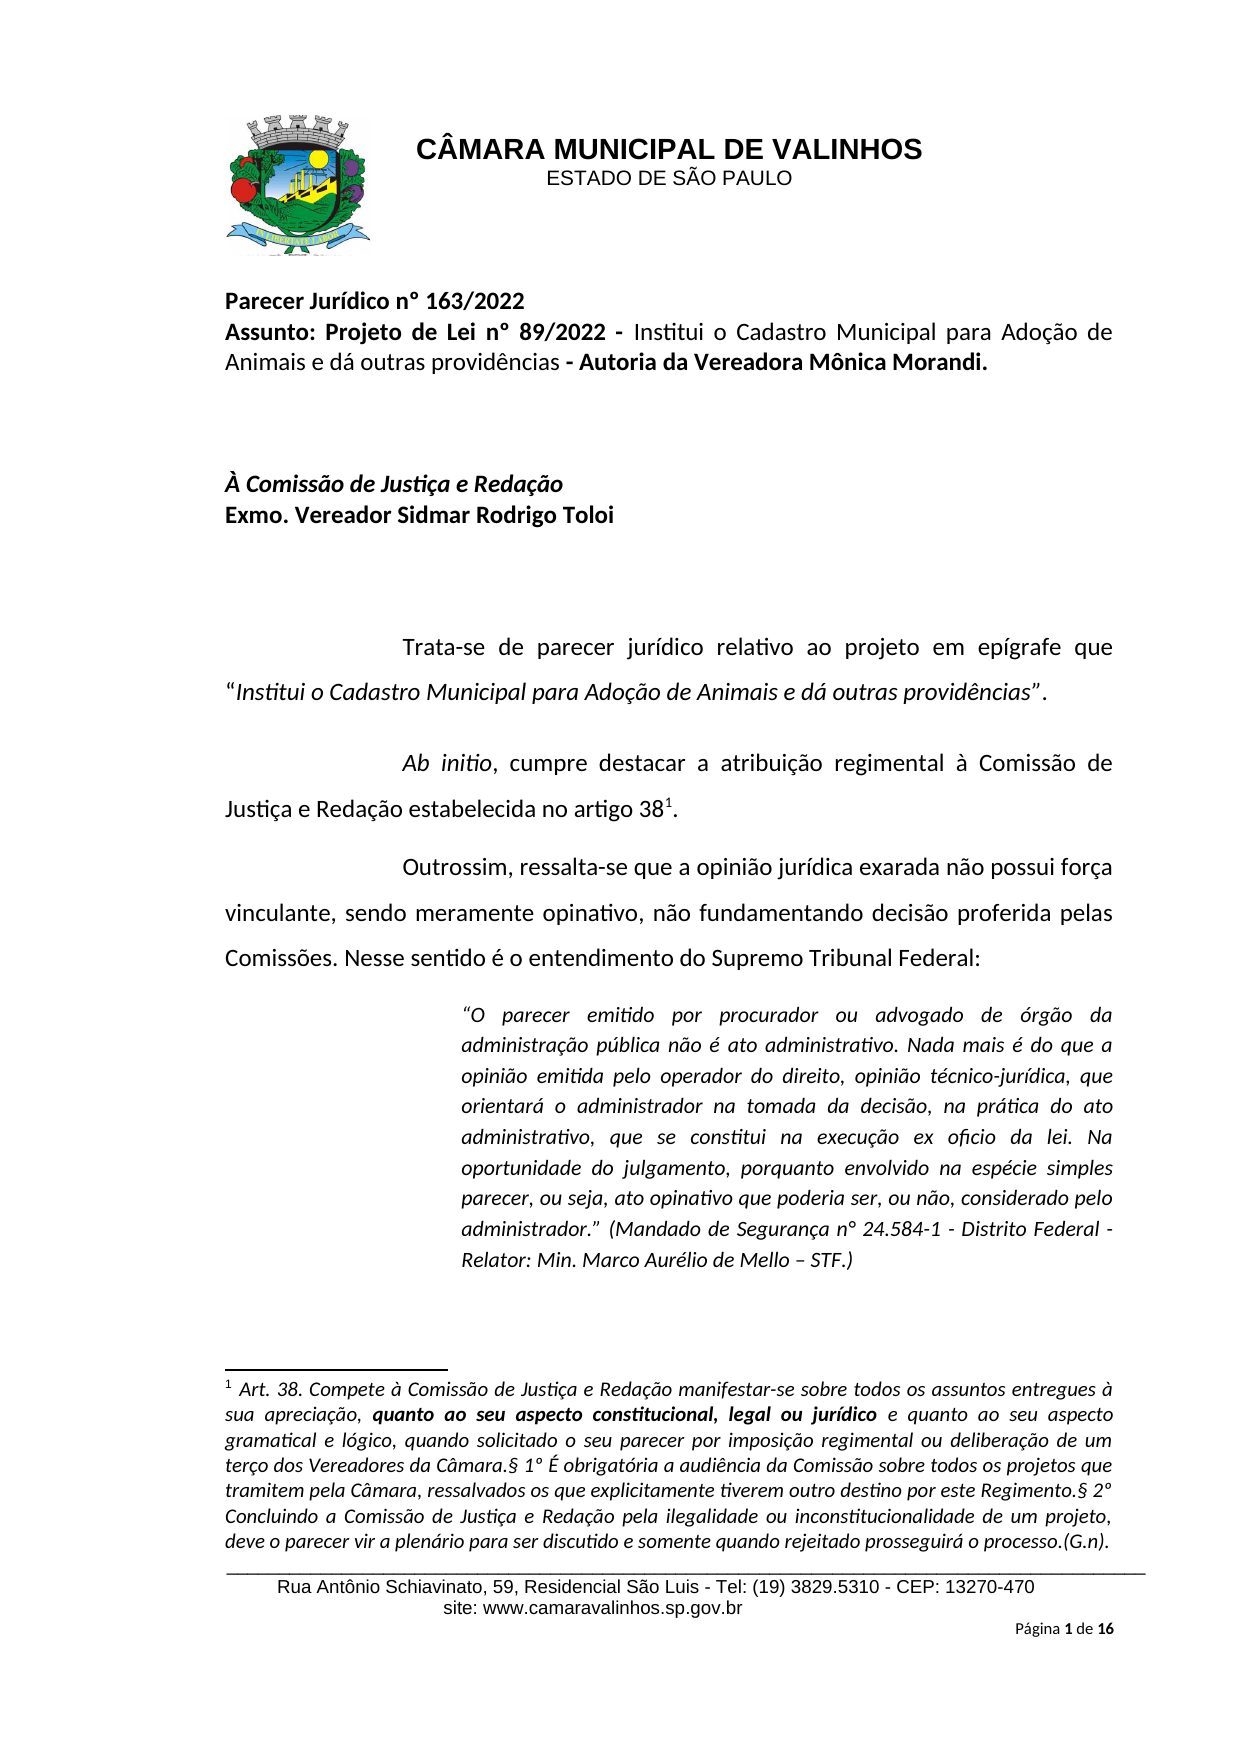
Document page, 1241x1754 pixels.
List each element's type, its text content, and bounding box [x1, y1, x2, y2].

text Ab initio, cumpre destacar a atribuição regimental à Comissão de Justiça e Redação estabelecida no artigo 38. [225, 747, 1114, 823]
text Assunto: Projeto de Lei nº 89/2022 - Institui o Cadastro Municipal para Adoção de Animais e dá outras providências - Autoria da Vereadora Mônica Morandi. [225, 316, 1114, 377]
text Exmo. Vereador Sidmar Rodrigo Toloi [225, 499, 1114, 529]
text Parecer Jurídico nº 163/2022 [225, 285, 1114, 316]
text Trata-se de parecer jurídico relativo ao projeto em epígrafe que “Institui o Cadastro Municipal para Adoção de Animais e dá outras providências”. [225, 631, 1114, 707]
text À Comissão de Justiça e Redação [225, 468, 1114, 499]
text “O parecer emitido por procurador ou advogado de órgão da administração pública não é ato administrativo. Nada mais é do que a opinião emitida pelo operador do direito, opinião técnico-jurídica, que orientará o administrador na tomada da decisão, na prática do ato administrativo, que se constitui na execução ex oficio da lei. Na oportunidade do julgamento, porquanto envolvido na espécie simples parecer, ou seja, ato opinativo que poderia ser, ou não, considerado pelo administrador.” (Mandado de Segurança n° 24.584-1 - Distrito Federal - Relator: Min. Marco Aurélio de Mello – STF.) [461, 1001, 1114, 1272]
picture [226, 115, 371, 256]
text Outrossim, ressalta-se que a opinião jurídica exarada não possui força vinculante, sendo meramente opinativo, não fundamentando decisão proferida pelas Comissões. Nesse sentido é o entendimento do Supremo Tribunal Federal: [225, 851, 1114, 973]
